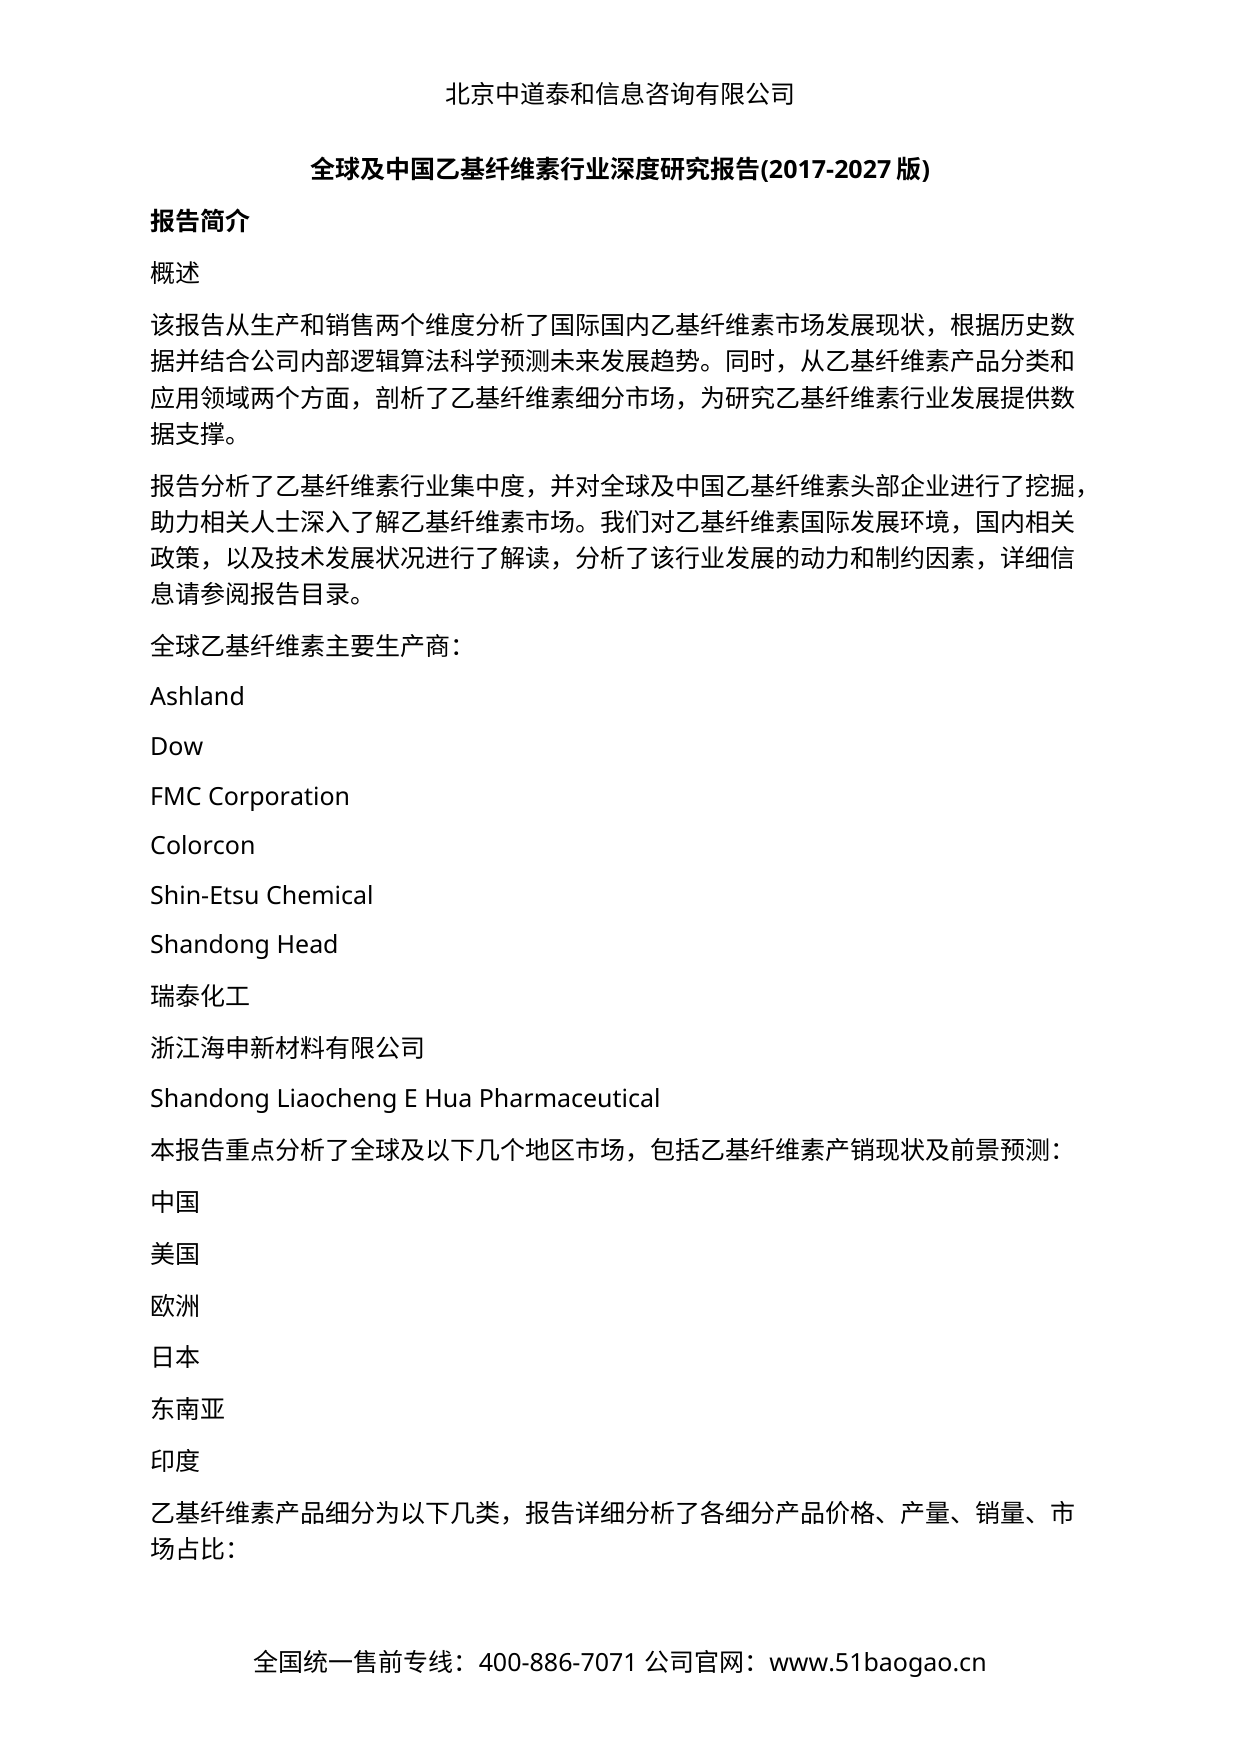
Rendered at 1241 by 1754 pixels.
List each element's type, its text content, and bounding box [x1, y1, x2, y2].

text 本报告重点分析了全球及以下几个地区市场，包括乙基纤维素产销现状及前景预测： [150, 1130, 1090, 1167]
text 美国 [150, 1234, 1090, 1270]
text Shin-Etsu Chemical [150, 877, 1090, 912]
text 全球乙基纤维素主要生产商： [150, 627, 1090, 663]
text 日本 [150, 1338, 1090, 1374]
text 该报告从生产和销售两个维度分析了国际国内乙基纤维素市场发展现状，根据历史数据并结合公司内部逻辑算法科学预测未来发展趋势。同时，从乙基纤维素产品分类和应用领域两个方面，剖析了乙基纤维素细分市场，为研究乙基纤维素行业发展提供数据支撑。 [150, 306, 1090, 451]
text 全球及中国乙基纤维素行业深度研究报告(2017-2027版) [150, 150, 1090, 186]
text Shandong Head [150, 927, 1090, 961]
text 浙江海申新材料有限公司 [150, 1029, 1090, 1065]
text 欧洲 [150, 1286, 1090, 1322]
text Dow [150, 728, 1090, 762]
text 东南亚 [150, 1390, 1090, 1426]
text 印度 [150, 1442, 1090, 1478]
text 报告简介 [150, 202, 1090, 238]
text FMC Corporation [150, 778, 1090, 812]
text Shandong Liaocheng E Hua Pharmaceutical [150, 1081, 1090, 1115]
text 概述 [150, 254, 1090, 290]
text Colorcon [150, 828, 1090, 862]
text Ashland [150, 679, 1090, 713]
text 乙基纤维素产品细分为以下几类，报告详细分析了各细分产品价格、产量、销量、市场占比： [150, 1493, 1090, 1566]
text 瑞泰化工 [150, 977, 1090, 1013]
text 中国 [150, 1182, 1090, 1218]
text 报告分析了乙基纤维素行业集中度，并对全球及中国乙基纤维素头部企业进行了挖掘，助力相关人士深入了解乙基纤维素市场。我们对乙基纤维素国际发展环境，国内相关政策，以及技术发展状况进行了解读，分析了该行业发展的动力和制约因素，详细信息请参阅报告目录。 [150, 466, 1090, 611]
